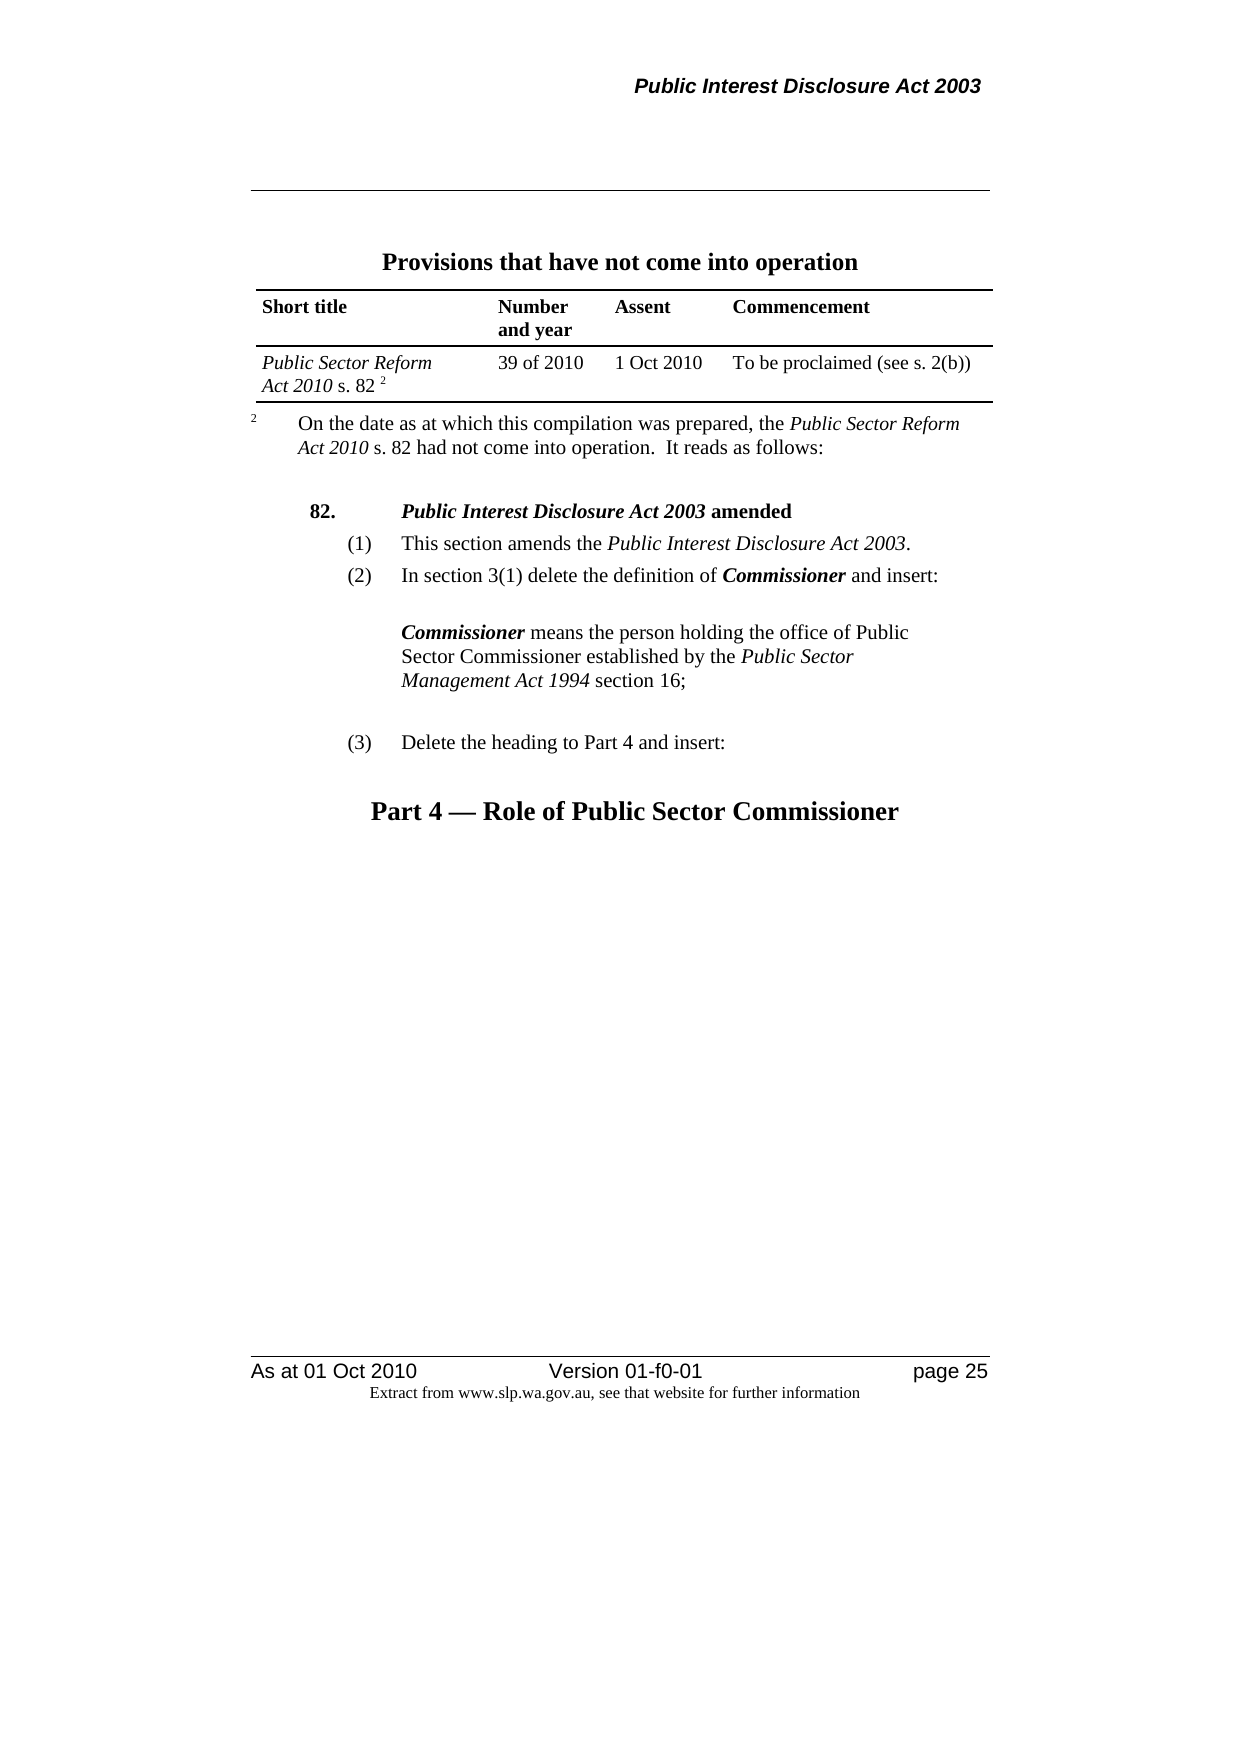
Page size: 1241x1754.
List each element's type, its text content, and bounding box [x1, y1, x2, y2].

subtitle 82. Public Interest Disclosure Act 2003 amended [309, 498, 960, 523]
table_header Commencement [727, 291, 992, 345]
table_cell Public Sector Reform Act 2010 s. 82 2 [256, 347, 492, 401]
text Commissioner means the person holding the office of Public Sector Commissioner established by the Public Sector Management Act 1994 section 16; [369, 620, 960, 692]
text 2 On the date as at which this compilation was prepared, the Public Sector Reform Act 2010 s. 82 had not come into operation. It reads as follows: [251, 411, 990, 459]
subtitle Part 4 — Role of Public Sector Commissioner [309, 795, 960, 826]
text (3) Delete the heading to Part 4 and insert: [312, 729, 960, 754]
text (2) In section 3(1) delete the definition of Commissioner and insert: [312, 563, 960, 587]
table_cell 1 Oct 2010 [609, 347, 727, 401]
table_header Short title [256, 291, 492, 345]
text (1) This section amends the Public Interest Disclosure Act 2003. [312, 531, 960, 555]
table_cell To be proclaimed (see s. 2(b)) [727, 347, 992, 401]
table_cell 39 of 2010 [492, 347, 608, 401]
table_header Assent [609, 291, 727, 345]
subtitle Provisions that have not come into operation [251, 247, 990, 276]
table_header Number and year [492, 291, 608, 345]
